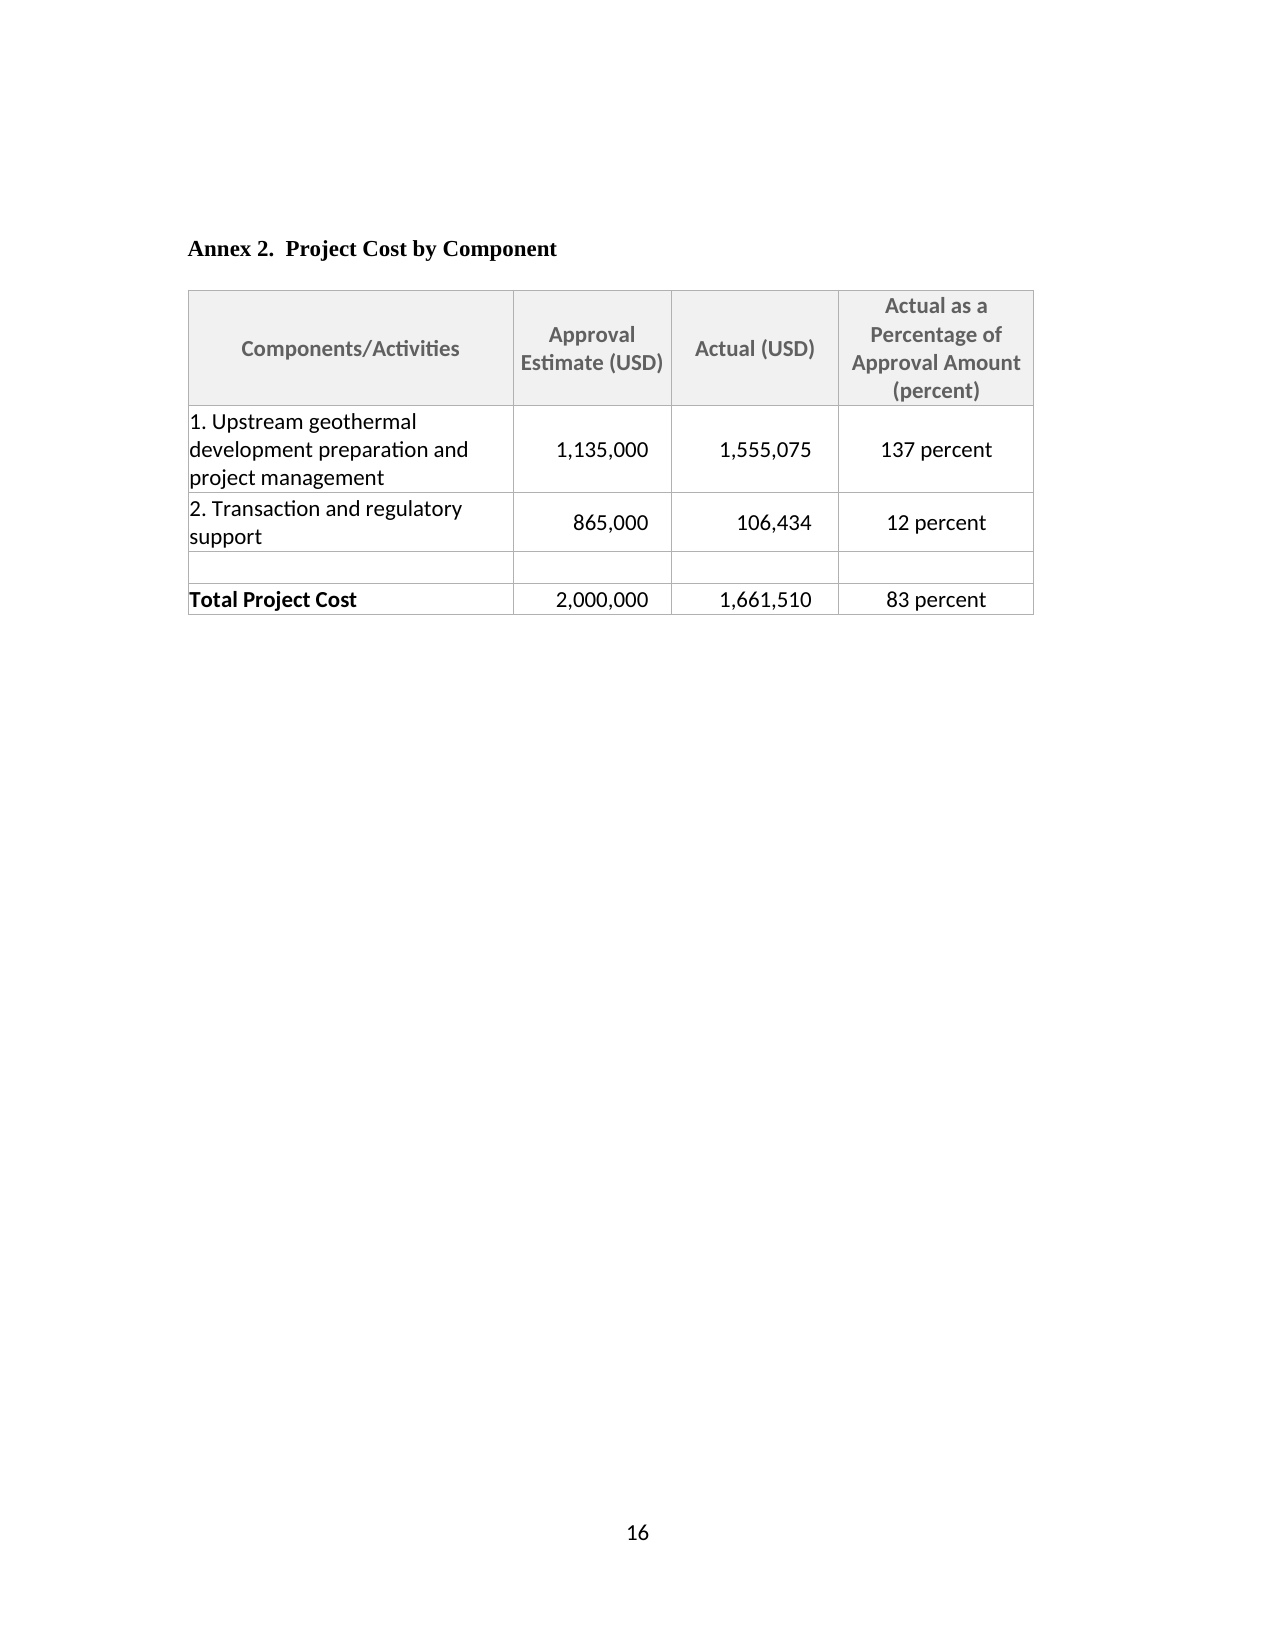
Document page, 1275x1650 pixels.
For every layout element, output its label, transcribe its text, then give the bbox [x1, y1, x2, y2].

table_cell [672, 552, 838, 583]
table_cell [189, 552, 513, 583]
table_cell 1,135,000 [514, 406, 671, 492]
table_cell 137 percent [839, 406, 1033, 492]
table_cell 865,000 [514, 493, 671, 551]
table_header Approval Estimate (USD) [514, 291, 671, 405]
subtitle Annex 2. Project Cost by Component [187, 235, 1087, 262]
table_cell 2,000,000 [514, 584, 671, 614]
table_cell 12 percent [839, 493, 1033, 551]
table_cell [514, 552, 671, 583]
table_cell 106,434 [672, 493, 838, 551]
table_cell 2. Transaction and regulatory support [189, 493, 513, 551]
table_cell Total Project Cost [189, 584, 513, 614]
table_header Components/Activities [189, 291, 513, 405]
table_header Actual (USD) [672, 291, 838, 405]
table_cell 1,555,075 [672, 406, 838, 492]
table_cell 1. Upstream geothermal development preparation and project management [189, 406, 513, 492]
table_cell 1,661,510 [672, 584, 838, 614]
table_cell [839, 552, 1033, 583]
table_header Actual as a Percentage of Approval Amount (percent) [839, 291, 1033, 405]
table_cell 83 percent [839, 584, 1033, 614]
